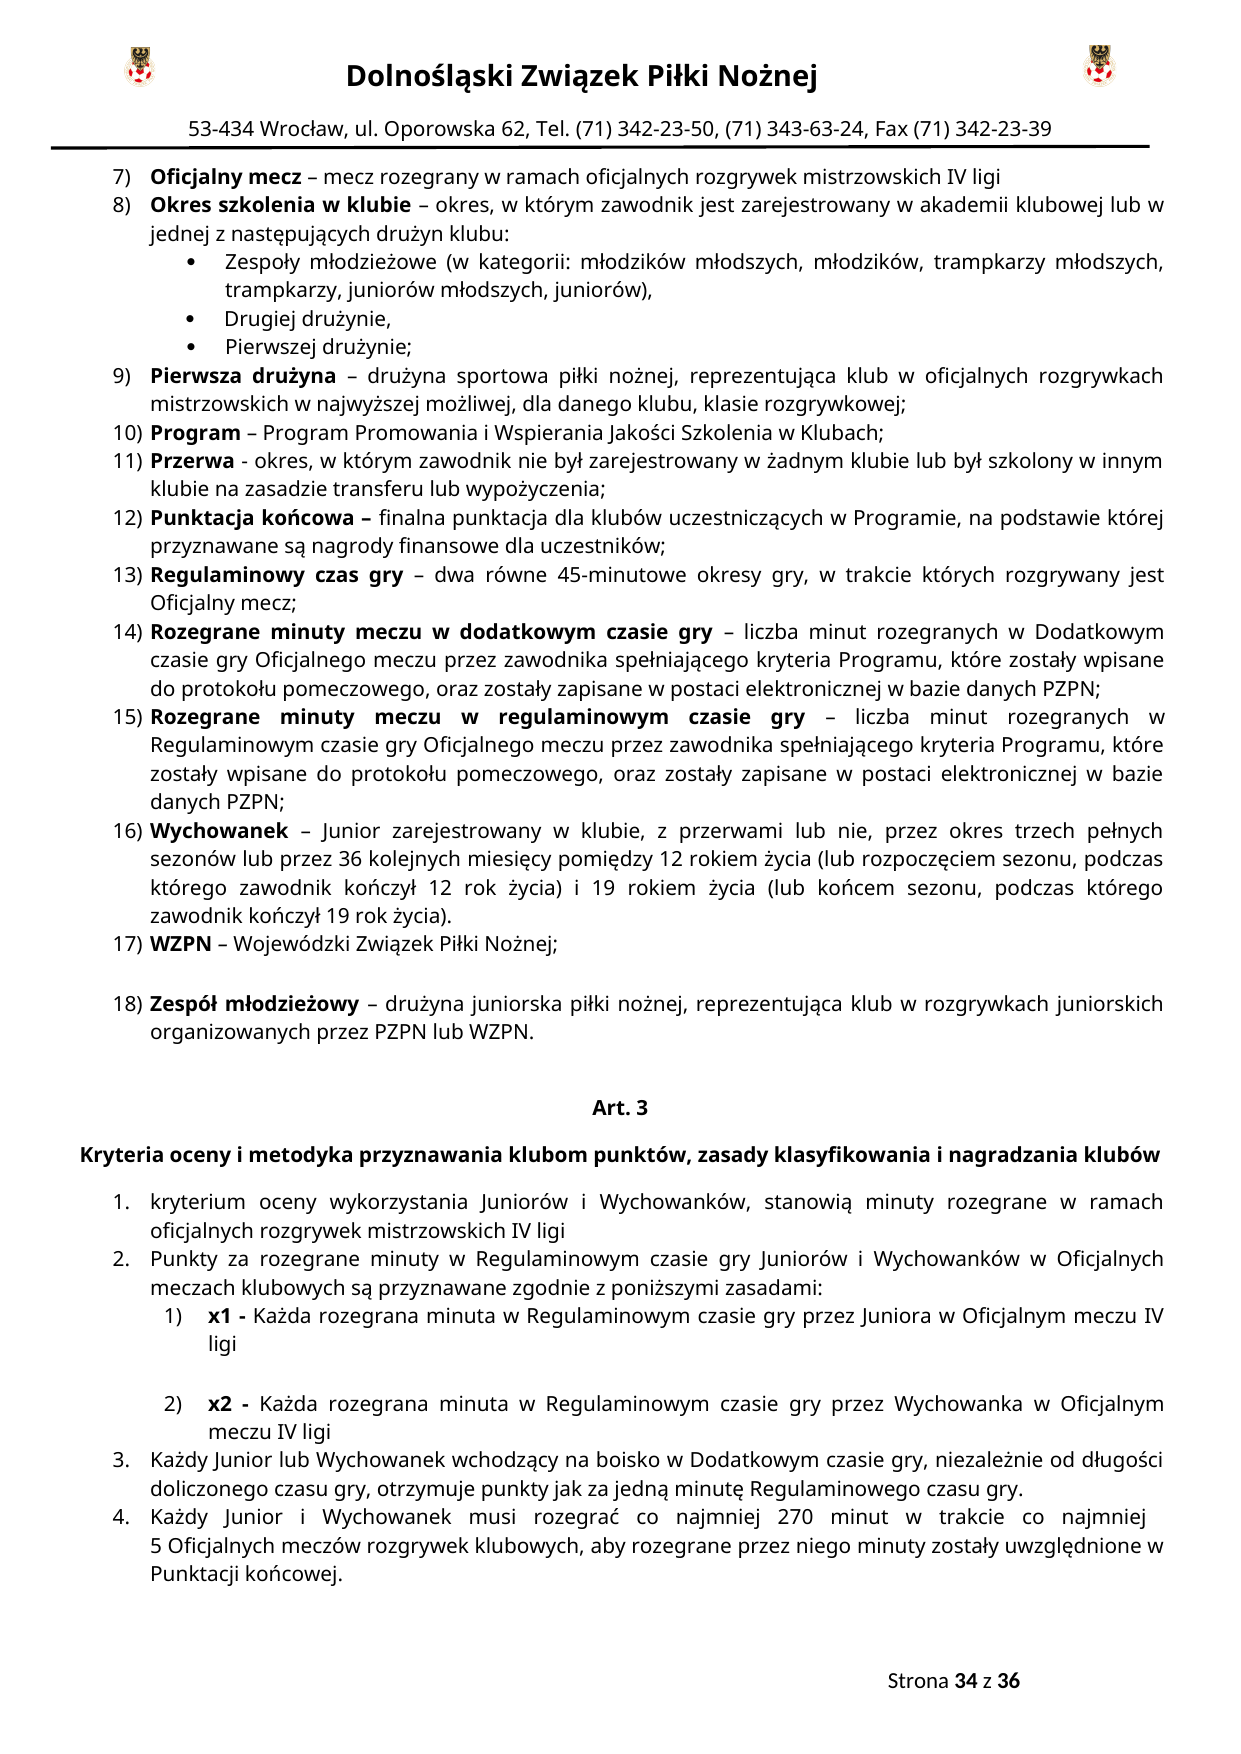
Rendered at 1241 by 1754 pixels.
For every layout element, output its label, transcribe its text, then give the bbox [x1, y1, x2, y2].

list Zespół młodzieżowy – drużyna juniorska piłki nożnej, reprezentująca klub w rozgrywkach juniorskich organizowanych przez PZPN lub WZPN. [112, 989, 1165, 1046]
list Regulaminowy czas gry – dwa równe 45-minutowe okresy gry, w trakcie których rozgrywany jest Oficjalny mecz; [112, 560, 1165, 617]
list Wychowanek – Junior zarejestrowany w klubie, z przerwami lub nie, przez okres trzech pełnych sezonów lub przez 36 kolejnych miesięcy pomiędzy 12 rokiem życia (lub rozpoczęciem sezonu, podczas którego zawodnik kończył 12 rok życia) i 19 rokiem życia (lub końcem sezonu, podczas którego zawodnik kończył 19 rok życia). [112, 816, 1165, 929]
text Kryteria oceny i metodyka przyznawania klubom punktów, zasady klasyfikowania i nagradzania klubów [75, 1140, 1165, 1168]
list x2 - Każda rozegrana minuta w Regulaminowym czasie gry przez Wychowanka w Oficjalnym meczu IV ligi [164, 1389, 1165, 1446]
list Punkty za rozegrane minuty w Regulaminowym czasie gry Juniorów i Wychowanków w Oficjalnych meczach klubowych są przyznawane zgodnie z poniższymi zasadami: [112, 1244, 1165, 1301]
list Każdy Junior lub Wychowanek wchodzący na boisko w Dodatkowym czasie gry, niezależnie od długości doliczonego czasu gry, otrzymuje punkty jak za jedną minutę Regulaminowego czasu gry. [112, 1446, 1165, 1502]
list Zespoły młodzieżowe (w kategorii: młodzików młodszych, młodzików, trampkarzy młodszych, trampkarzy, juniorów młodszych, juniorów), [187, 247, 1165, 304]
list Rozegrane minuty meczu w regulaminowym czasie gry – liczba minut rozegranych w Regulaminowym czasie gry Oficjalnego meczu przez zawodnika spełniającego kryteria Programu, które zostały wpisane do protokołu pomeczowego, oraz zostały zapisane w postaci elektronicznej w bazie danych PZPN; [112, 702, 1165, 816]
list Okres szkolenia w klubie – okres, w którym zawodnik jest zarejestrowany w akademii klubowej lub w jednej z następujących drużyn klubu: [112, 190, 1165, 247]
list kryterium oceny wykorzystania Juniorów i Wychowanków, stanowią minuty rozegrane w ramach oficjalnych rozgrywek mistrzowskich IV ligi [112, 1187, 1165, 1244]
list Drugiej drużynie, [186, 304, 1165, 332]
list Pierwszej drużynie; [187, 332, 1165, 361]
list Punktacja końcowa – finalna punktacja dla klubów uczestniczących w Programie, na podstawie której przyznawane są nagrody finansowe dla uczestników; [112, 503, 1165, 560]
list x1 - Każda rozegrana minuta w Regulaminowym czasie gry przez Juniora w Oficjalnym meczu IV ligi [164, 1301, 1165, 1358]
list Każdy Junior i Wychowanek musi rozegrać co najmniej 270 minut w trakcie co najmniej 5 Oficjalnych meczów rozgrywek klubowych, aby rozegrane przez niego minuty zostały uwzględnione w Punktacji końcowej. [112, 1502, 1165, 1588]
picture [1082, 45, 1117, 87]
list Rozegrane minuty meczu w dodatkowym czasie gry – liczba minut rozegranych w Dodatkowym czasie gry Oficjalnego meczu przez zawodnika spełniającego kryteria Programu, które zostały wpisane do protokołu pomeczowego, oraz zostały zapisane w postaci elektronicznej w bazie danych PZPN; [112, 617, 1165, 702]
picture [124, 47, 156, 87]
list Program – Program Promowania i Wspierania Jakości Szkolenia w Klubach; [112, 418, 1165, 446]
list Przerwa - okres, w którym zawodnik nie był zarejestrowany w żadnym klubie lub był szkolony w innym klubie na zasadzie transferu lub wypożyczenia; [112, 446, 1165, 503]
list Oficjalny mecz – mecz rozegrany w ramach oficjalnych rozgrywek mistrzowskich IV ligi [112, 162, 1165, 190]
list Pierwsza drużyna – drużyna sportowa piłki nożnej, reprezentująca klub w oficjalnych rozgrywkach mistrzowskich w najwyższej możliwej, dla danego klubu, klasie rozgrywkowej; [112, 361, 1165, 418]
list WZPN – Wojewódzki Związek Piłki Nożnej; [112, 929, 1165, 958]
text Art. 3 [75, 1093, 1165, 1121]
